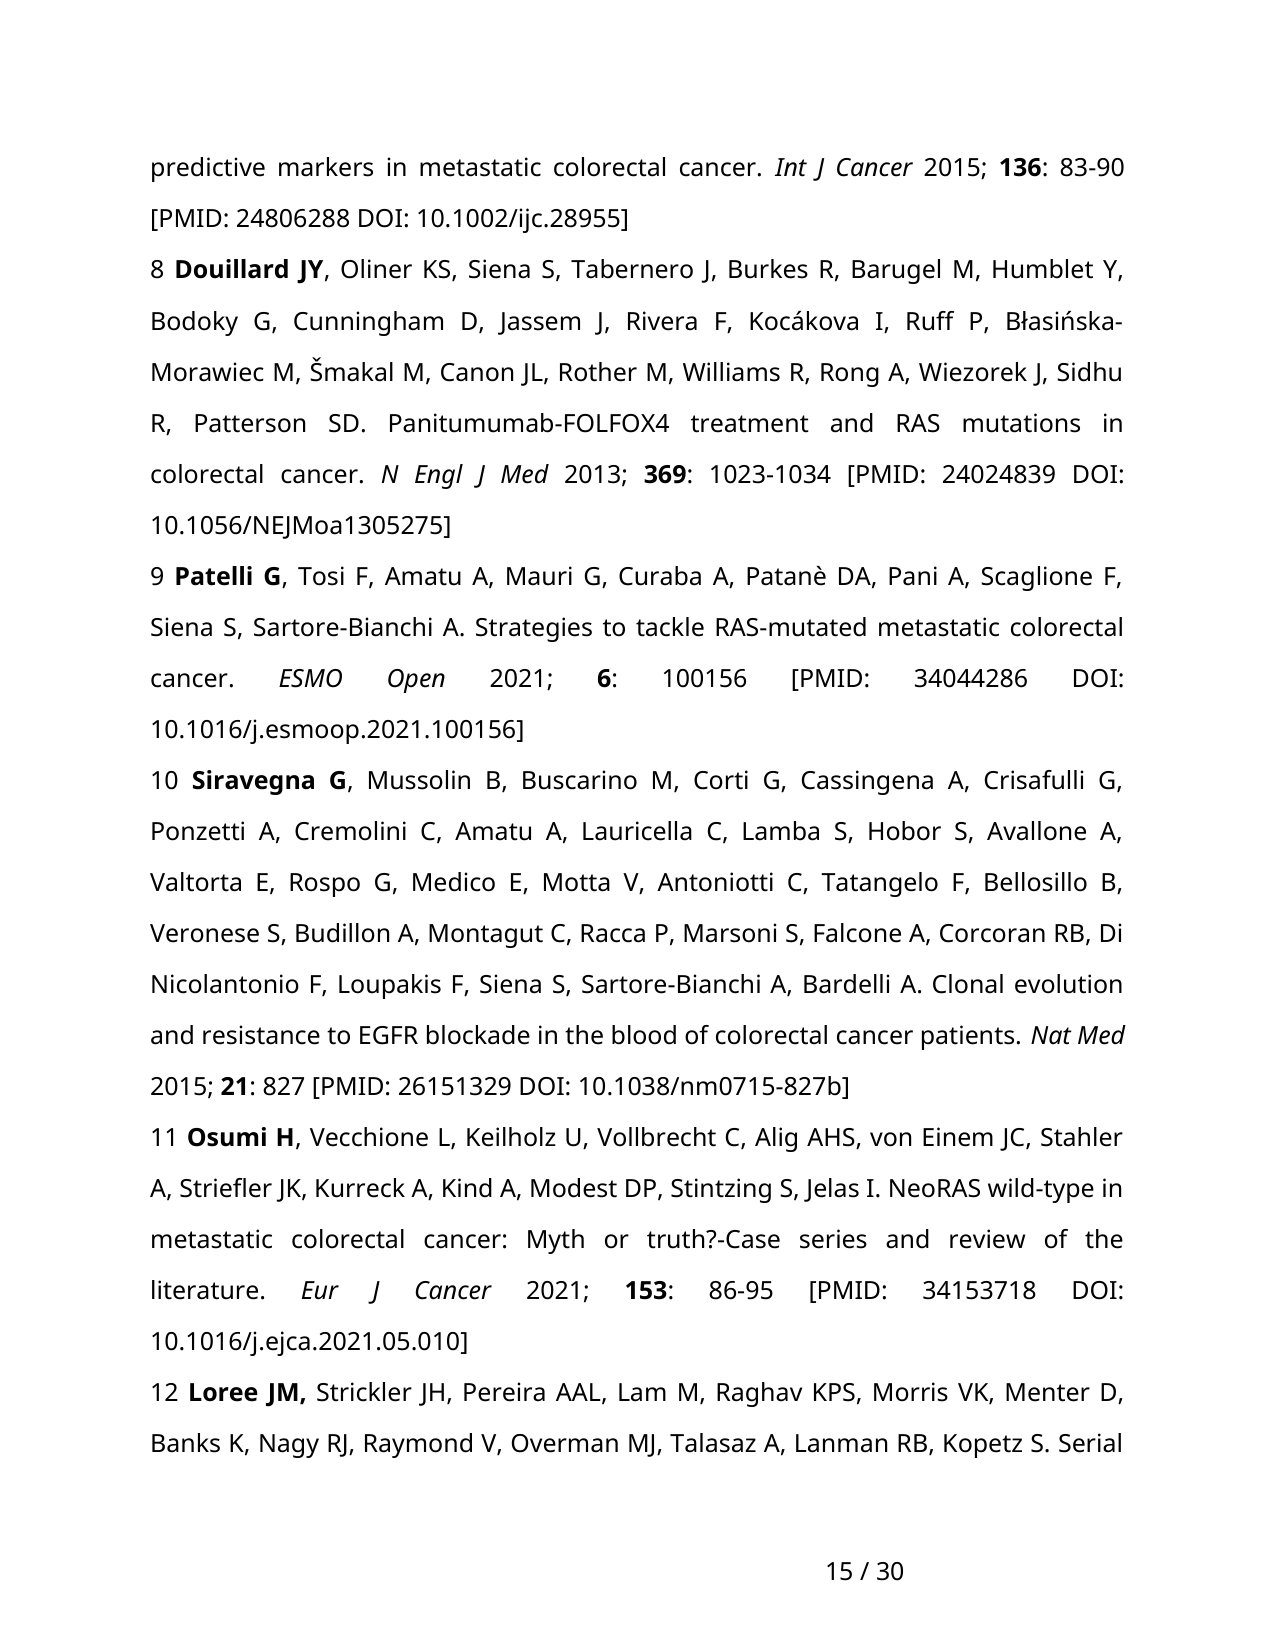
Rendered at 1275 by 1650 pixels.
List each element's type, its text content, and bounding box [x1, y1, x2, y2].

text 8 Douillard JY, Oliner KS, Siena S, Tabernero J, Burkes R, Barugel M, Humblet Y, Bodoky G, Cunningham D, Jassem J, Rivera F, Kocákova I, Ruff P, Błasińska-Morawiec M, Šmakal M, Canon JL, Rother M, Williams R, Rong A, Wiezorek J, Sidhu R, Patterson SD. Panitumumab-FOLFOX4 treatment and RAS mutations in colorectal cancer. N Engl J Med 2013; 369: 1023-1034 [PMID: 24024839 DOI: 10.1056/NEJMoa1305275] [150, 252, 1125, 541]
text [150, 150, 1125, 235]
text 9 Patelli G, Tosi F, Amatu A, Mauri G, Curaba A, Patanè DA, Pani A, Scaglione F, Siena S, Sartore-Bianchi A. Strategies to tackle RAS-mutated metastatic colorectal cancer. ESMO Open 2021; 6: 100156 [PMID: 34044286 DOI: 10.1016/j.esmoop.2021.100156] [150, 558, 1125, 746]
text 10 Siravegna G, Mussolin B, Buscarino M, Corti G, Cassingena A, Crisafulli G, Ponzetti A, Cremolini C, Amatu A, Lauricella C, Lamba S, Hobor S, Avallone A, Valtorta E, Rospo G, Medico E, Motta V, Antoniotti C, Tatangelo F, Bellosillo B, Veronese S, Budillon A, Montagut C, Racca P, Marsoni S, Falcone A, Corcoran RB, Di Nicolantonio F, Loupakis F, Siena S, Sartore-Bianchi A, Bardelli A. Clonal evolution and resistance to EGFR blockade in the blood of colorectal cancer patients. Nat Med 2015; 21: 827 [PMID: 26151329 DOI: 10.1038/nm0715-827b] [150, 762, 1125, 1103]
text 11 Osumi H, Vecchione L, Keilholz U, Vollbrecht C, Alig AHS, von Einem JC, Stahler A, Striefler JK, Kurreck A, Kind A, Modest DP, Stintzing S, Jelas I. NeoRAS wild-type in metastatic colorectal cancer: Myth or truth?-Case series and review of the literature. Eur J Cancer 2021; 153: 86-95 [PMID: 34153718 DOI: 10.1016/j.ejca.2021.05.010] [150, 1120, 1125, 1358]
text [150, 1375, 1125, 1460]
